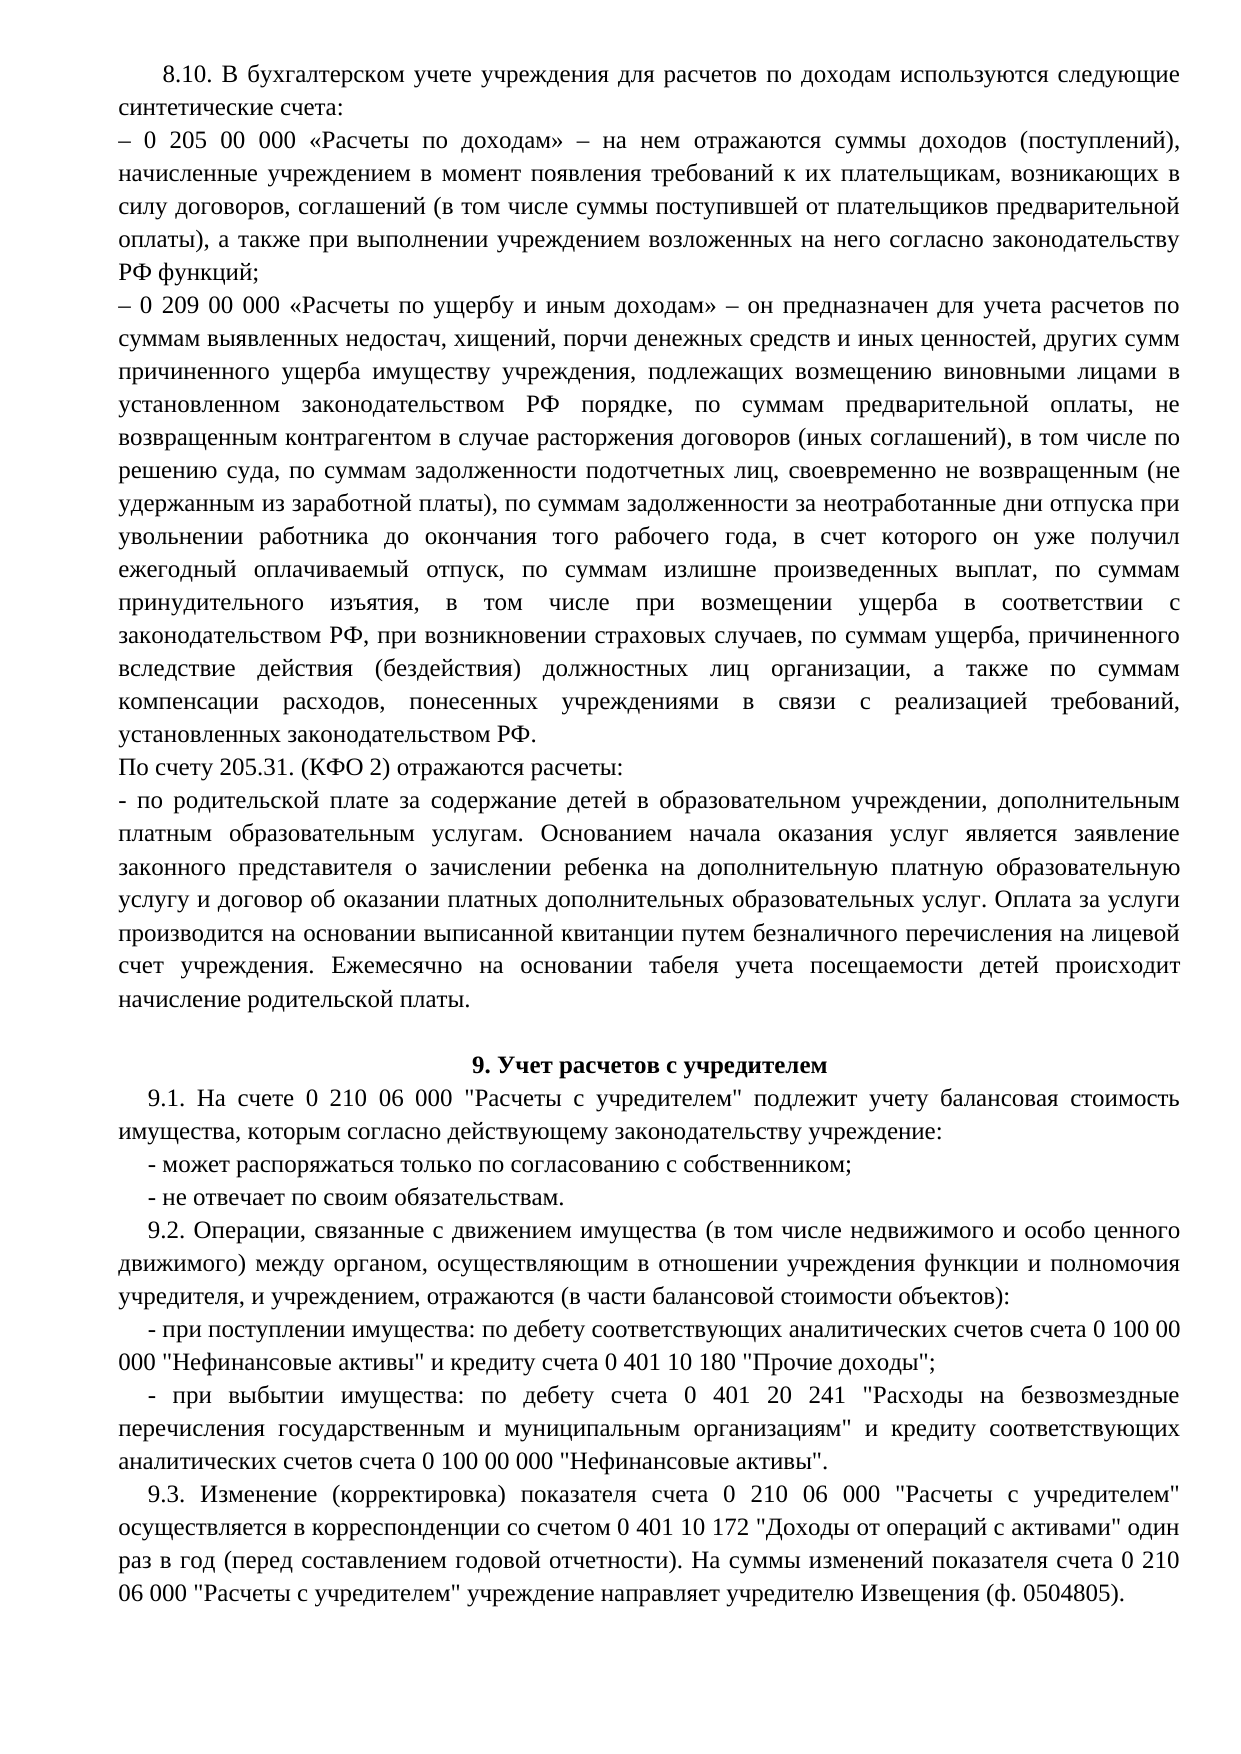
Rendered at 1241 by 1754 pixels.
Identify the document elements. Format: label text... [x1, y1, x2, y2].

text - может распоряжаться только по согласованию с собственником; [118, 1149, 1181, 1177]
text 9.1. На счете 0 210 06 000 "Расчеты с учредителем" подлежит учету балансовая стоимость имущества, которым согласно действующему законодательству учреждение: [118, 1083, 1181, 1144]
text 8.10. В бухгалтерском учете учреждения для расчетов по доходам используются следующие синтетические счета: [118, 59, 1181, 121]
text - не отвечает по своим обязательствам. [118, 1182, 1181, 1211]
text 9.2. Операции, связанные с движением имущества (в том числе недвижимого и особо ценного движимого) между органом, осуществляющим в отношении учреждения функции и полномочия учредителя, и учреждением, отражаются (в части балансовой стоимости объектов): [118, 1215, 1181, 1309]
text По счету 205.31. (КФО 2) отражаются расчеты: [118, 752, 1181, 781]
text – 0 205 00 000 «Расчеты по доходам» – на нем отражаются суммы доходов (поступлений), начисленные учреждением в момент появления требований к их плательщикам, возникающих в силу договоров, соглашений (в том числе суммы поступившей от плательщиков предварительной оплаты), а также при выполнении учреждением возложенных на него согласно законодательству РФ функций; [118, 125, 1181, 286]
text 9.3. Изменение (корректировка) показателя счета 0 210 06 000 "Расчеты с учредителем" осуществляется в корреспонденции со счетом 0 401 10 172 "Доходы от операций с активами" один раз в год (перед составлением годовой отчетности). На суммы изменений показателя счета 0 210 06 000 "Расчеты с учредителем" учреждение направляет учредителю Извещения (ф. 0504805). [118, 1479, 1181, 1607]
text - по родительской плате за содержание детей в образовательном учреждении, дополнительным платным образовательным услугам. Основанием начала оказания услуг является заявление законного представителя о зачислении ребенка на дополнительную платную образовательную услугу и договор об оказании платных дополнительных образовательных услуг. Оплата за услуги производится на основании выписанной квитанции путем безналичного перечисления на лицевой счет учреждения. Ежемесячно на основании табеля учета посещаемости детей происходит начисление родительской платы. [118, 786, 1181, 1012]
text 9. Учет расчетов с учредителем [118, 1050, 1181, 1078]
text – 0 209 00 000 «Расчеты по ущербу и иным доходам» – он предназначен для учета расчетов по суммам выявленных недостач, хищений, порчи денежных средств и иных ценностей, других сумм причиненного ущерба имуществу учреждения, подлежащих возмещению виновными лицами в установленном законодательством РФ порядке, по суммам предварительной оплаты, не возвращенным контрагентом в случае расторжения договоров (иных соглашений), в том числе по решению суда, по суммам задолженности подотчетных лиц, своевременно не возвращенным (не удержанным из заработной платы), по суммам задолженности за неотработанные дни отпуска при увольнении работника до окончания того рабочего года, в счет которого он уже получил ежегодный оплачиваемый отпуск, по суммам излишне произведенных выплат, по суммам принудительного изъятия, в том числе при возмещении ущерба в соответствии с законодательством РФ, при возникновении страховых случаев, по суммам ущерба, причиненного вследствие действия (бездействия) должностных лиц организации, а также по суммам компенсации расходов, понесенных учреждениями в связи с реализацией требований, установленных законодательством РФ. [118, 290, 1181, 748]
text - при выбытии имущества: по дебету счета 0 401 20 241 "Расходы на безвозмездные перечисления государственным и муниципальным организациям" и кредиту соответствующих аналитических счетов счета 0 100 00 000 "Нефинансовые активы". [118, 1380, 1181, 1475]
text - при поступлении имущества: по дебету соответствующих аналитических счетов счета 0 100 00 000 "Нефинансовые активы" и кредиту счета 0 401 10 180 "Прочие доходы"; [118, 1314, 1181, 1376]
